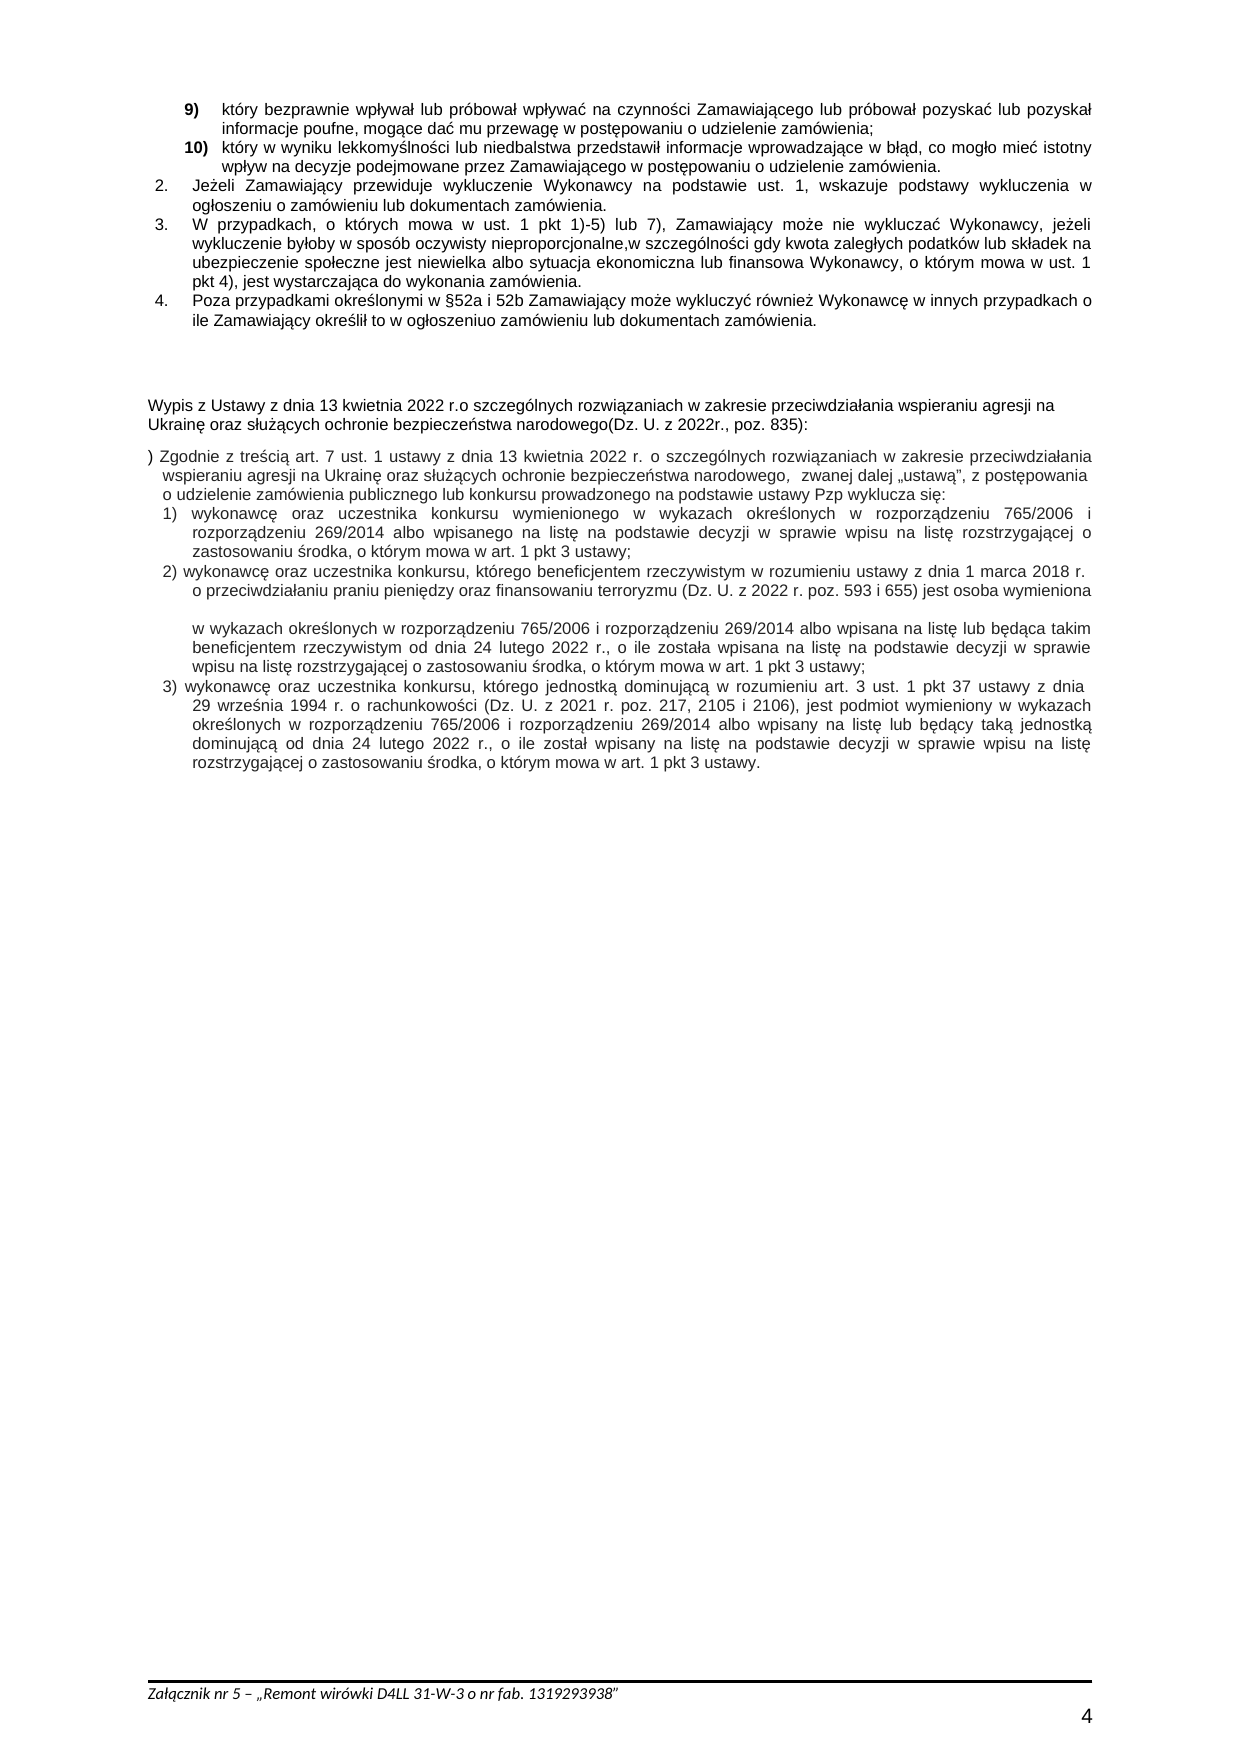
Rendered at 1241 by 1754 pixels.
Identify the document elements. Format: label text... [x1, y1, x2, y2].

text 1) wykonawcę oraz uczestnika konkursu wymienionego w wykazach określonych w rozporządzeniu 765/2006 i rozporządzeniu 269/2014 albo wpisanego na listę na podstawie decyzji w sprawie wpisu na listę rozstrzygającej o zastosowaniu środka, o którym mowa w art. 1 pkt 3 ustawy; [162, 504, 1092, 561]
list który bezprawnie wpływał lub próbował wpływać na czynności Zamawiającego lub próbował pozyskać lub pozyskał informacje poufne, mogące dać mu przewagę w postępowaniu o udzielenie zamówienia; [184, 99, 1092, 138]
text 3) wykonawcę oraz uczestnika konkursu, którego jednostką dominującą w rozumieniu art. 3 ust. 1 pkt 37 ustawy z dnia 29 września 1994 r. o rachunkowości (Dz. U. z 2021 r. poz. 217, 2105 i 2106), jest podmiot wymieniony w wykazach określonych w rozporządzeniu 765/2006 i rozporządzeniu 269/2014 albo wpisany na listę lub będący taką jednostką dominującą od dnia 24 lutego 2022 r., o ile został wpisany na listę na podstawie decyzji w sprawie wpisu na listę rozstrzygającej o zastosowaniu środka, o którym mowa w art. 1 pkt 3 ustawy. [162, 676, 1092, 772]
text 2) wykonawcę oraz uczestnika konkursu, którego beneficjentem rzeczywistym w rozumieniu ustawy z dnia 1 marca 2018 r. o przeciwdziałaniu praniu pieniędzy oraz finansowaniu terroryzmu (Dz. U. z 2022 r. poz. 593 i 655) jest osoba wymieniona w wykazach określonych w rozporządzeniu 765/2006 i rozporządzeniu 269/2014 albo wpisana na listę lub będąca takim beneficjentem rzeczywistym od dnia 24 lutego 2022 r., o ile została wpisana na listę na podstawie decyzji w sprawie wpisu na listę rozstrzygającej o zastosowaniu środka, o którym mowa w art. 1 pkt 3 ustawy; [162, 561, 1092, 676]
list Poza przypadkami określonymi w §52a i 52b Zamawiający może wykluczyć również Wykonawcę w innych przypadkach o ile Zamawiający określił to w ogłoszeniuo zamówieniu lub dokumentach zamówienia. [154, 291, 1092, 329]
list W przypadkach, o których mowa w ust. 1 pkt 1)-5) lub 7), Zamawiający może nie wykluczać Wykonawcy, jeżeli wykluczenie byłoby w sposób oczywisty nieproporcjonalne,w szczególności gdy kwota zaległych podatków lub składek na ubezpieczenie społeczne jest niewielka albo sytuacja ekonomiczna lub finansowa Wykonawcy, o którym mowa w ust. 1 pkt 4), jest wystarczająca do wykonania zamówienia. [154, 214, 1092, 291]
text Wypis z Ustawy z dnia 13 kwietnia 2022 r.o szczególnych rozwiązaniach w zakresie przeciwdziałania wspieraniu agresji na Ukrainę oraz służących ochronie bezpieczeństwa narodowego(Dz. U. z 2022r., poz. 835): [148, 396, 1092, 434]
list który w wyniku lekkomyślności lub niedbalstwa przedstawił informacje wprowadzające w błąd, co mogło mieć istotny wpływ na decyzje podejmowane przez Zamawiającego w postępowaniu o udzielenie zamówienia. [184, 138, 1092, 176]
text ) Zgodnie z treścią art. 7 ust. 1 ustawy z dnia 13 kwietnia 2022 r. o szczególnych rozwiązaniach w zakresie przeciwdziałania wspieraniu agresji na Ukrainę oraz służących ochronie bezpieczeństwa narodowego, zwanej dalej „ustawą”, z postępowania o udzielenie zamówienia publicznego lub konkursu prowadzonego na podstawie ustawy Pzp wyklucza się: [148, 446, 1092, 504]
list Jeżeli Zamawiający przewiduje wykluczenie Wykonawcy na podstawie ust. 1, wskazuje podstawy wykluczenia w ogłoszeniu o zamówieniu lub dokumentach zamówienia. [154, 176, 1092, 214]
